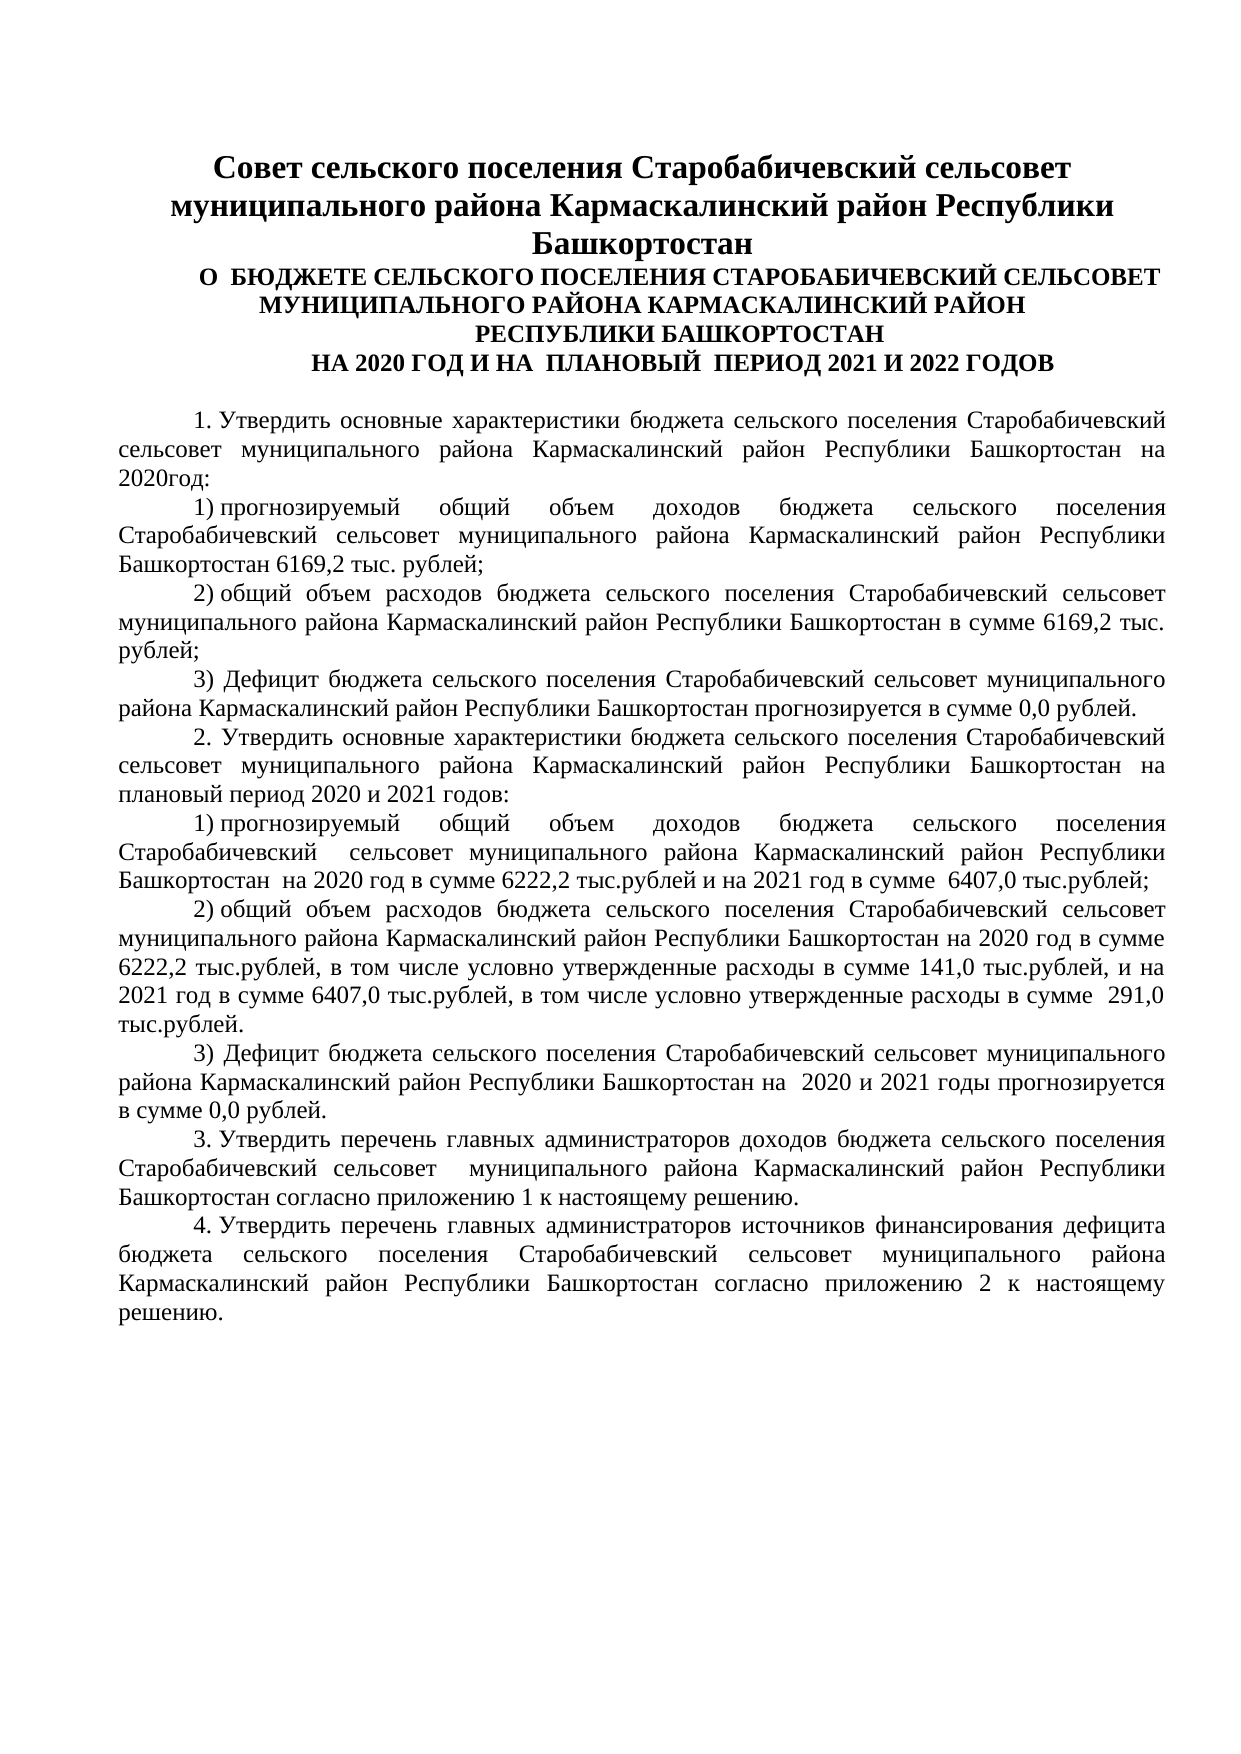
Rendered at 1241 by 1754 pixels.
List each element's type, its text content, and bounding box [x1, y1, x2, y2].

text 2) общий объем расходов бюджета сельского поселения Старобабичевский сельсовет муниципального района Кармаскалинский район Республики Башкортостан в сумме 6169,2 тыс. рублей; [118, 578, 1166, 664]
text 2. Утвердить основные характеристики бюджета сельского поселения Старобабичевский сельсовет муниципального района Кармаскалинский район Республики Башкортостан на плановый период 2020 и 2021 годов: [118, 722, 1166, 808]
text 2) общий объем расходов бюджета сельского поселения Старобабичевский сельсовет муниципального района Кармаскалинский район Республики Башкортостан на 2020 год в сумме 6222,2 тыс.рублей, в том числе условно утвержденные расходы в сумме 141,0 тыс.рублей, и на 2021 год в сумме 6407,0 тыс.рублей, в том числе условно утвержденные расходы в сумме 291,0 тыс.рублей. [118, 894, 1166, 1038]
text О БЮДЖЕТЕ СЕЛЬСКОГО ПОСЕЛЕНИЯ СТАРОБАБИЧЕВСКИЙ СЕЛЬСОВЕТ МУНИЦИПАЛЬНОГО РАЙОНА КАРМАСКАЛИНСКИЙ РАЙОН [118, 262, 1166, 319]
text НА 2020 ГОД И НА ПЛАНОВЫЙ ПЕРИОД 2021 И 2022 ГОДОВ [118, 348, 1166, 377]
text 1. Утвердить основные характеристики бюджета сельского поселения Старобабичевский сельсовет муниципального района Кармаскалинский район Республики Башкортостан на 2020год: [118, 406, 1166, 492]
text 3) Дефицит бюджета сельского поселения Старобабичевский сельсовет муниципального района Кармаскалинский район Республики Башкортостан прогнозируется в сумме 0,0 рублей. [118, 664, 1166, 722]
text Совет сельского поселения Старобабичевский сельсовет муниципального района Кармаскалинский район Республики Башкортостан [118, 147, 1166, 262]
text РЕСПУБЛИКИ БАШКОРТОСТАН [118, 319, 1166, 348]
text 1) прогнозируемый общий объем доходов бюджета сельского поселения Старобабичевский сельсовет муниципального района Кармаскалинский район Республики Башкортостан на 2020 год в сумме 6222,2 тыс.рублей и на 2021 год в сумме 6407,0 тыс.рублей; [118, 808, 1166, 894]
text 3) Дефицит бюджета сельского поселения Старобабичевский сельсовет муниципального района Кармаскалинский район Республики Башкортостан на 2020 и 2021 годы прогнозируется в сумме 0,0 рублей. [118, 1038, 1166, 1124]
text 1) прогнозируемый общий объем доходов бюджета сельского поселения Старобабичевский сельсовет муниципального района Кармаскалинский район Республики Башкортостан 6169,2 тыс. рублей; [118, 492, 1166, 578]
text 3. Утвердить перечень главных администраторов доходов бюджета сельского поселения Старобабичевский сельсовет муниципального района Кармаскалинский район Республики Башкортостан согласно приложению 1 к настоящему решению. [118, 1124, 1166, 1211]
text 4. Утвердить перечень главных администраторов источников финансирования дефицита бюджета сельского поселения Старобабичевский сельсовет муниципального района Кармаскалинский район Республики Башкортостан согласно приложению 2 к настоящему решению. [118, 1211, 1166, 1326]
